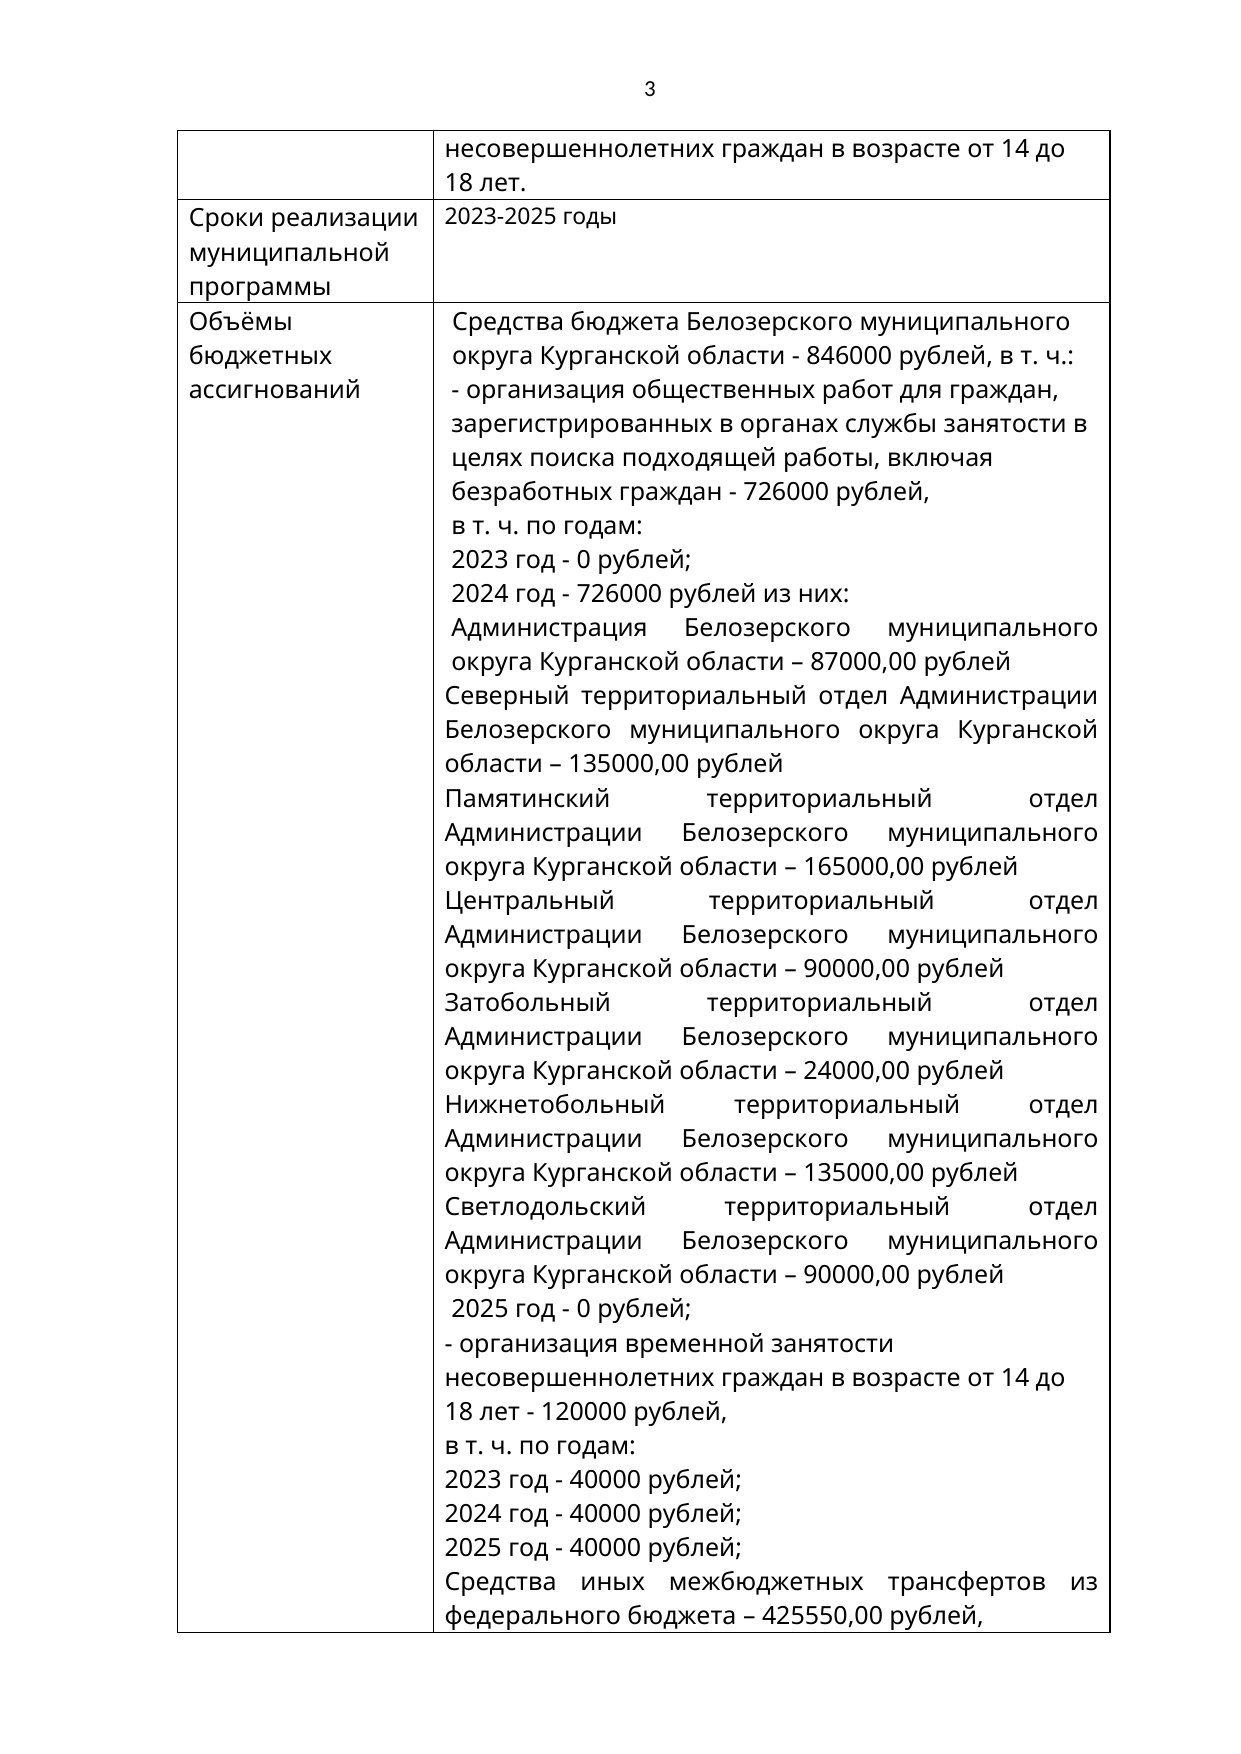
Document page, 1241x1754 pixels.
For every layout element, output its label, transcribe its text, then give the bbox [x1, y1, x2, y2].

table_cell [434, 131, 1109, 199]
table_cell 2023-2025 годы [434, 200, 1109, 302]
table_cell Сроки реализации муниципальной программы [178, 200, 433, 302]
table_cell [434, 303, 1109, 1632]
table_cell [178, 303, 433, 1632]
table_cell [178, 131, 433, 199]
